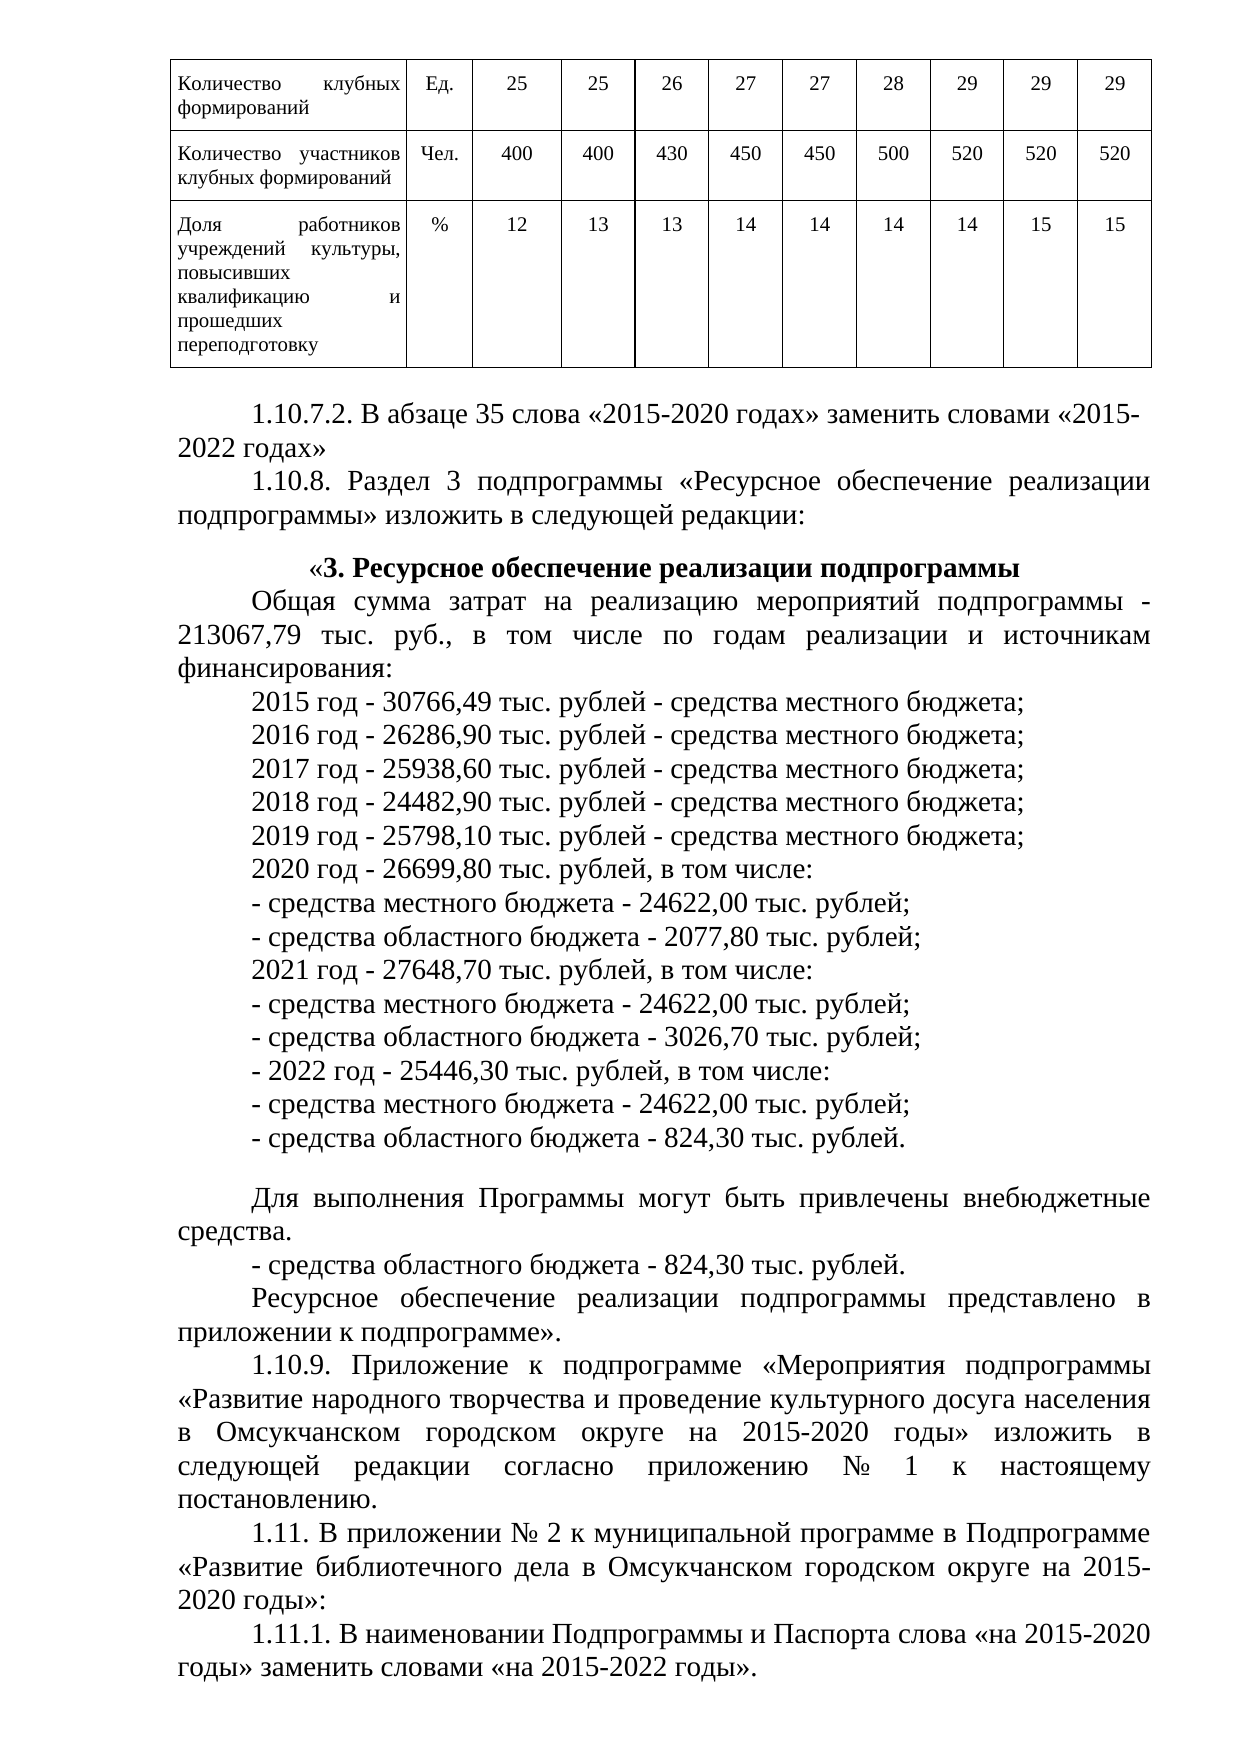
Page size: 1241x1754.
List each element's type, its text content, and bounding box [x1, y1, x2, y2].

table_cell 400 [473, 131, 561, 200]
text Ресурсное обеспечение реализации подпрограммы представлено в приложении к подпрограмме». [177, 1280, 1152, 1347]
text - средства областного бюджета - 824,30 тыс. рублей. [177, 1247, 1152, 1280]
text 2018 год - 24482,90 тыс. рублей - средства местного бюджета; [177, 784, 1152, 818]
text 1.11.1. В наименовании Подпрограммы и Паспорта слова «на 2015-2020 годы» заменить словами «на 2015-2022 годы». [177, 1616, 1152, 1683]
table_cell 29 [1078, 60, 1151, 129]
table_cell 13 [636, 201, 708, 367]
table_cell 14 [709, 201, 782, 367]
table_cell 14 [783, 201, 856, 367]
table_cell 400 [562, 131, 634, 200]
table_cell 25 [473, 60, 561, 129]
table_cell Чел. [407, 131, 472, 200]
text - средства местного бюджета - 24622,00 тыс. рублей; [177, 885, 1152, 919]
text 1.11. В приложении № 2 к муниципальной программе в Подпрограмме «Развитие библиотечного дела в Омсукчанском городском округе на 2015-2020 годы»: [177, 1515, 1152, 1616]
table_cell 500 [857, 131, 930, 200]
table_cell 26 [636, 60, 708, 129]
table_cell 27 [709, 60, 782, 129]
text 2020 год - 26699,80 тыс. рублей, в том числе: [177, 852, 1152, 885]
text - средства местного бюджета - 24622,00 тыс. рублей; [177, 986, 1152, 1019]
text - средства местного бюджета - 24622,00 тыс. рублей; [177, 1086, 1152, 1120]
table_cell 520 [1004, 131, 1077, 200]
table_cell Доля работников учреждений культуры, повысивших квалификацию и прошедших переподготовку [171, 201, 406, 367]
text 2017 год - 25938,60 тыс. рублей - средства местного бюджета; [177, 751, 1152, 784]
table_cell Ед. [407, 60, 472, 129]
text 2015 год - 30766,49 тыс. рублей - средства местного бюджета; [177, 684, 1152, 717]
text 2016 год - 26286,90 тыс. рублей - средства местного бюджета; [177, 717, 1152, 751]
text Общая сумма затрат на реализацию мероприятий подпрограммы - 213067,79 тыс. руб., в том числе по годам реализации и источникам финансирования: [177, 583, 1152, 684]
table_cell 29 [1004, 60, 1077, 129]
table_cell 12 [473, 201, 561, 367]
text - 2022 год - 25446,30 тыс. рублей, в том числе: [177, 1053, 1152, 1086]
table_cell 15 [1078, 201, 1151, 367]
text «3. Ресурсное обеспечение реализации подпрограммы [177, 550, 1152, 583]
text 2021 год - 27648,70 тыс. рублей, в том числе: [177, 952, 1152, 986]
table_cell 27 [783, 60, 856, 129]
text Для выполнения Программы могут быть привлечены внебюджетные средства. [177, 1180, 1152, 1247]
table_cell 25 [562, 60, 634, 129]
table_cell 28 [857, 60, 930, 129]
table_cell Количество клубных формирований [171, 60, 406, 129]
table_cell 13 [562, 201, 634, 367]
table_cell 450 [783, 131, 856, 200]
table_cell 14 [931, 201, 1003, 367]
text 2019 год - 25798,10 тыс. рублей - средства местного бюджета; [177, 818, 1152, 852]
table_cell 15 [1004, 201, 1077, 367]
table_cell 14 [857, 201, 930, 367]
table_cell 430 [636, 131, 708, 200]
table_cell 520 [1078, 131, 1151, 200]
table_cell 450 [709, 131, 782, 200]
text 1.10.8. Раздел 3 подпрограммы «Ресурсное обеспечение реализации подпрограммы» изложить в следующей редакции: [177, 463, 1152, 531]
text - средства областного бюджета - 3026,70 тыс. рублей; [177, 1019, 1152, 1053]
table_cell 520 [931, 131, 1003, 200]
text - средства областного бюджета - 2077,80 тыс. рублей; [177, 919, 1152, 952]
text 1.10.9. Приложение к подпрограмме «Мероприятия подпрограммы «Развитие народного творчества и проведение культурного досуга населения в Омсукчанском городском округе на 2015-2020 годы» изложить в следующей редакции согласно приложению № 1 к настоящему постановлению. [177, 1347, 1152, 1515]
table_cell 29 [931, 60, 1003, 129]
text - средства областного бюджета - 824,30 тыс. рублей. [177, 1120, 1152, 1153]
table_cell % [407, 201, 472, 367]
table_cell Количество участников клубных формирований [171, 131, 406, 200]
title 1.10.7.2. В абзаце 35 слова «2015-2020 годах» заменить словами «2015-2022 годах» [177, 396, 1152, 463]
